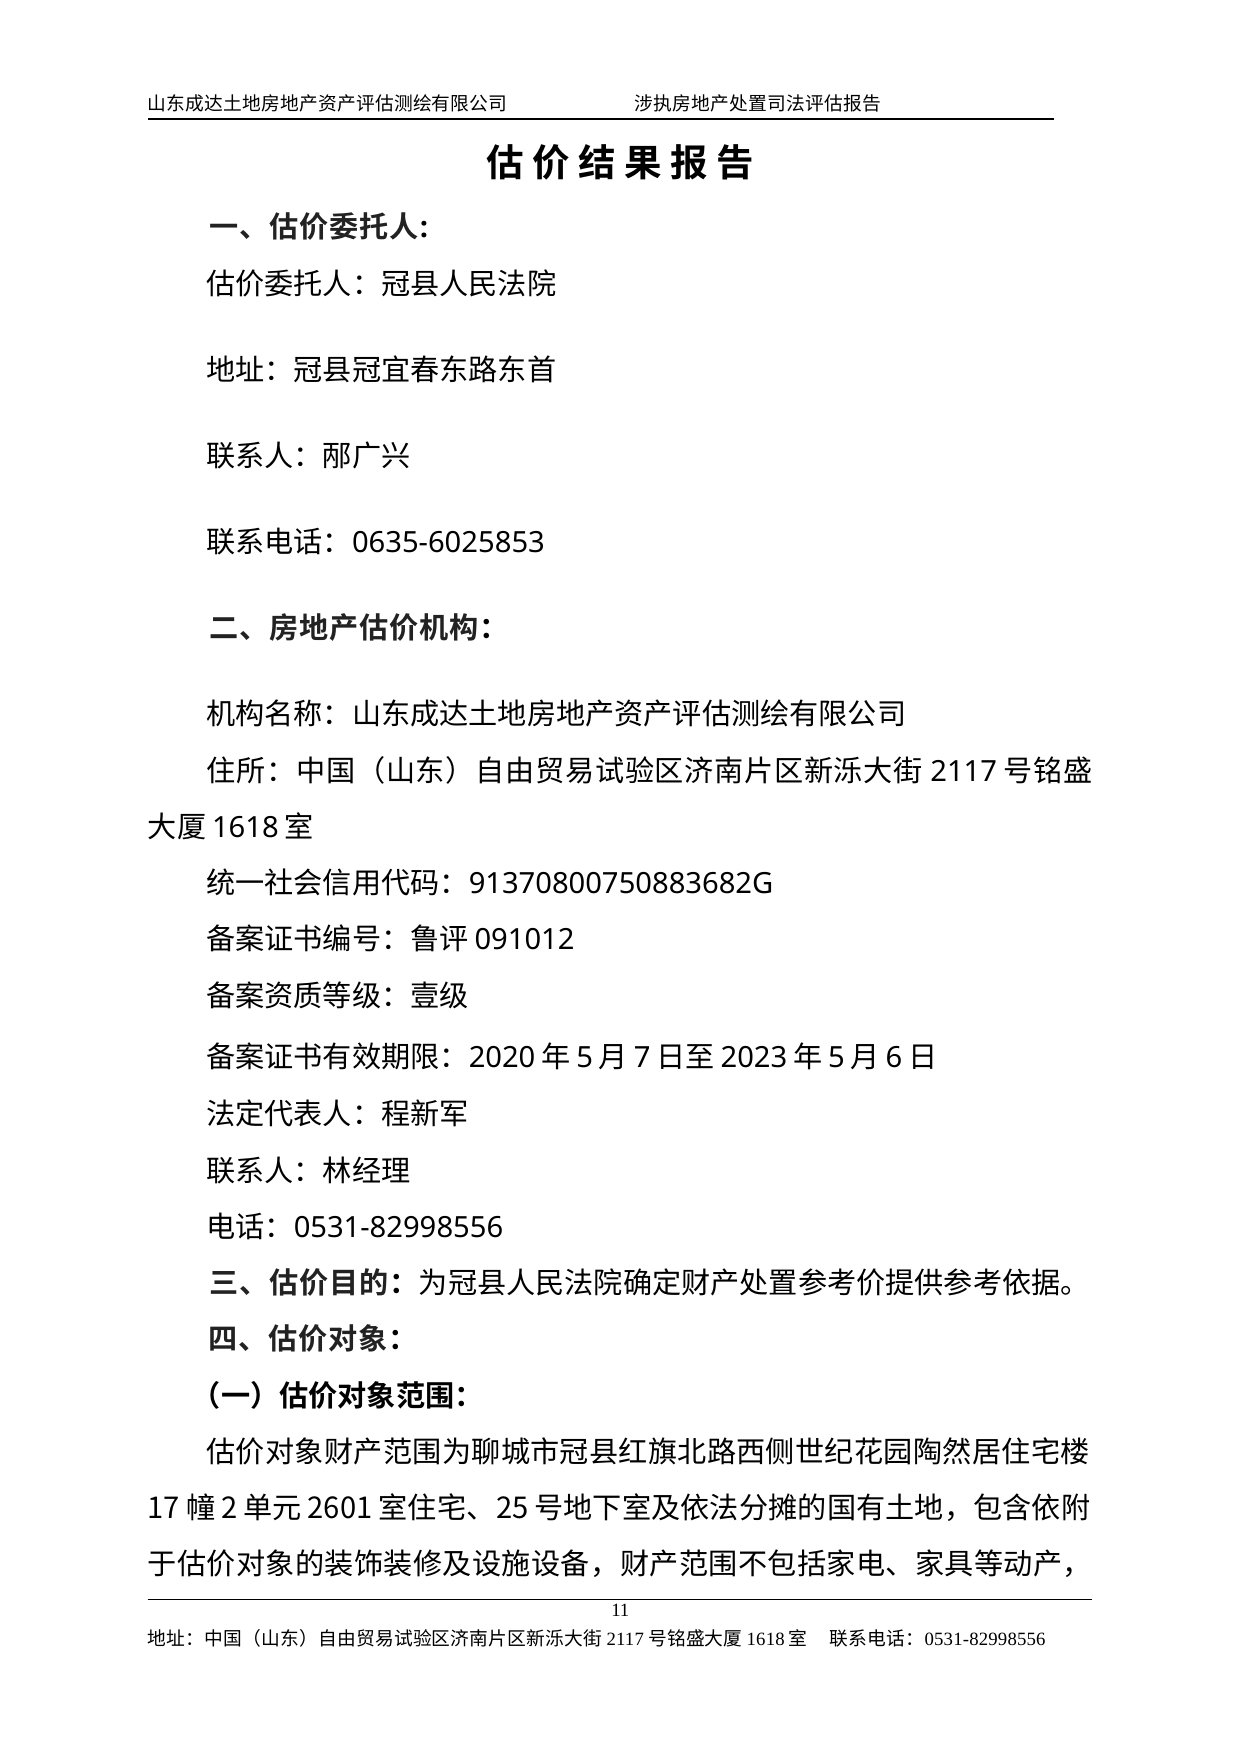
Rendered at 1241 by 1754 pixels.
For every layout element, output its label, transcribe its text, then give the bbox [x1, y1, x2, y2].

text 法定代表人：程新军 [148, 1080, 1092, 1136]
text 电话：0531-82998556 [148, 1192, 1092, 1248]
text 二、房地产估价机构： [148, 594, 1092, 659]
subtitle 估 价 结 果 报 告 [148, 128, 1092, 193]
text 地址：冠县冠宜春东路东首 [148, 335, 1092, 400]
text 联系人：林经理 [148, 1136, 1092, 1192]
text （一）估价对象范围： [148, 1361, 1092, 1417]
text 三、估价目的：为冠县人民法院确定财产处置参考价提供参考依据。 [148, 1248, 1092, 1305]
text 联系人：邴广兴 [148, 421, 1092, 486]
text 住所：中国（山东）自由贸易试验区济南片区新泺大街2117号铭盛大厦1618室 [148, 736, 1092, 848]
text 一、估价委托人: [148, 193, 1092, 249]
text 机构名称：山东成达土地房地产资产评估测绘有限公司 [148, 680, 1092, 736]
text 四、估价对象： [148, 1305, 1092, 1361]
text 联系电话：0635-6025853 [148, 507, 1092, 572]
text 备案证书有效期限：2020年5月7日至2023年5月6日 [148, 1017, 1092, 1080]
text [148, 1417, 1092, 1586]
text 备案证书编号：鲁评091012 [148, 905, 1092, 961]
text 备案资质等级：壹级 [148, 961, 1092, 1017]
text 统一社会信用代码：91370800750883682G [148, 848, 1092, 905]
text 估价委托人：冠县人民法院 [148, 249, 1092, 314]
